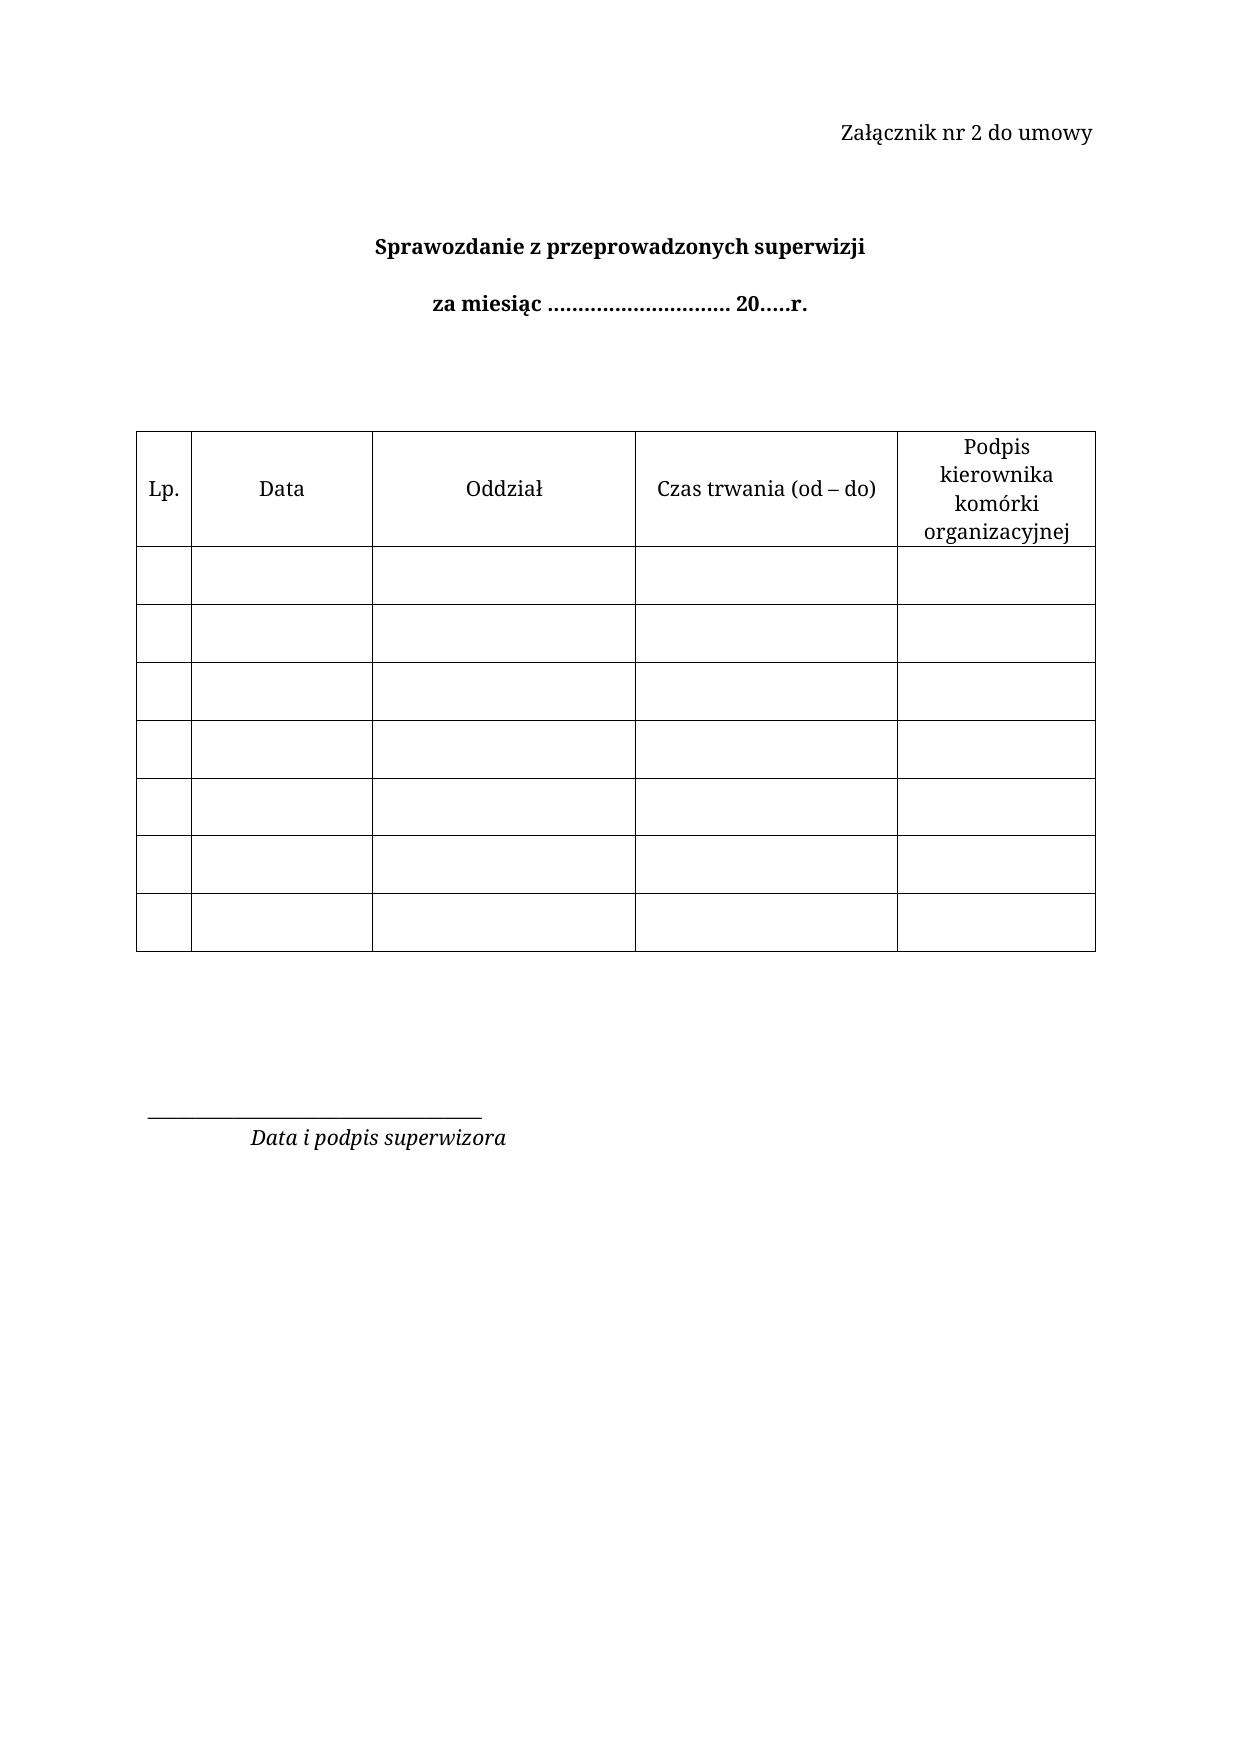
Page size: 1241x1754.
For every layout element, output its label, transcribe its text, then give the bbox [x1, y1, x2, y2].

table_cell [636, 894, 897, 951]
table_cell [636, 663, 897, 719]
text Sprawozdanie z przeprowadzonych superwizji [148, 232, 1092, 260]
table_cell [137, 721, 191, 777]
table_cell [137, 605, 191, 662]
table_cell [373, 663, 635, 719]
table_cell [898, 894, 1095, 951]
table_header Podpis kierownika komórki organizacyjnej [898, 432, 1095, 546]
table_cell [373, 779, 635, 835]
table_cell [636, 547, 897, 604]
table_cell [373, 721, 635, 777]
table_cell [373, 605, 635, 662]
table_cell [373, 836, 635, 893]
table_cell [192, 894, 372, 951]
table_cell [898, 721, 1095, 777]
table_cell [898, 663, 1095, 719]
table_cell [636, 721, 897, 777]
text Data i podpis superwizora [148, 1123, 1092, 1151]
table_cell [137, 547, 191, 604]
table_cell [636, 779, 897, 835]
table_cell [192, 779, 372, 835]
table_cell [898, 836, 1095, 893]
text za miesiąc .............................. 20…..r. [148, 289, 1092, 317]
table_header Czas trwania (od – do) [636, 432, 897, 546]
text ___________________________________ [148, 1094, 1092, 1123]
table_cell [636, 836, 897, 893]
table_cell [898, 547, 1095, 604]
table_header Oddział [373, 432, 635, 546]
table_cell [898, 605, 1095, 662]
table_cell [636, 605, 897, 662]
table_cell [192, 836, 372, 893]
table_cell [192, 605, 372, 662]
table_header Data [192, 432, 372, 546]
table_cell [137, 836, 191, 893]
table_cell [137, 663, 191, 719]
text Załącznik nr 2 do umowy [148, 118, 1092, 147]
table_header Lp. [137, 432, 191, 546]
table_cell [137, 779, 191, 835]
table_cell [192, 721, 372, 777]
table_cell [898, 779, 1095, 835]
table_cell [137, 894, 191, 951]
table_cell [192, 663, 372, 719]
table_cell [192, 547, 372, 604]
table_cell [373, 894, 635, 951]
table_cell [373, 547, 635, 604]
